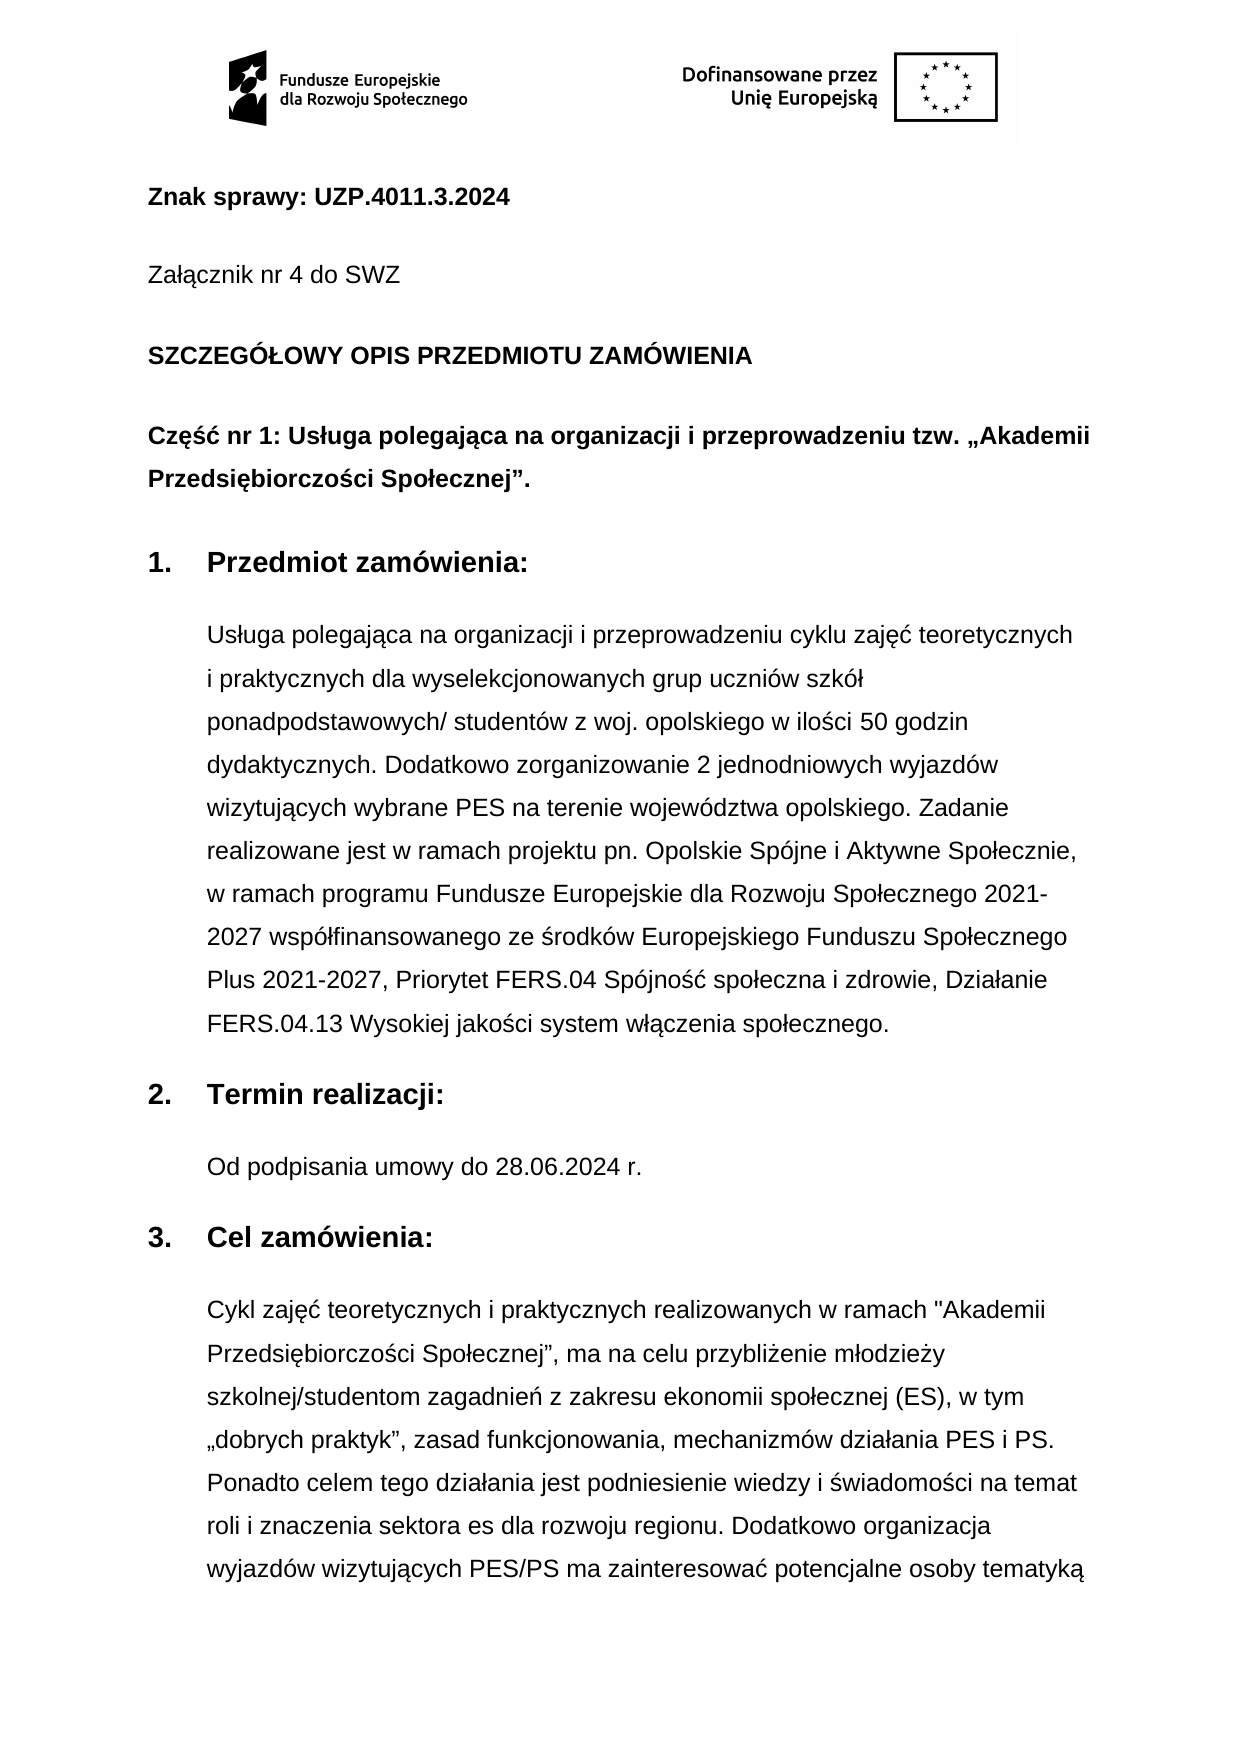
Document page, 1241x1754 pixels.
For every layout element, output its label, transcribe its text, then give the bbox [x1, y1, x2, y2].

list Od podpisania umowy do 28.06.2024 r. [207, 1152, 1093, 1181]
text SZCZEGÓŁOWY OPIS PRZEDMIOTU ZAMÓWIENIA [148, 341, 1093, 369]
picture [661, 29, 1021, 145]
subtitle Cel zamówienia: [148, 1220, 1093, 1254]
text Część nr 1: Usługa polegająca na organizacji i przeprowadzeniu tzw. „Akademii Przedsiębiorczości Społecznej”. [148, 421, 1093, 493]
picture [210, 32, 486, 145]
subtitle Przedmiot zamówienia: [148, 545, 1093, 579]
subtitle Termin realizacji: [148, 1077, 1093, 1110]
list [207, 1295, 1093, 1583]
text Załącznik nr 4 do SWZ [148, 260, 1093, 289]
list Usługa polegająca na organizacji i przeprowadzeniu cyklu zajęć teoretycznych i praktycznych dla wyselekcjonowanych grup uczniów szkół ponadpodstawowych/ studentów z woj. opolskiego w ilości 50 godzin dydaktycznych. Dodatkowo zorganizowanie 2 jednodniowych wyjazdów wizytujących wybrane PES na terenie województwa opolskiego. Zadanie realizowane jest w ramach projektu pn. Opolskie Spójne i Aktywne Społecznie, w ramach programu Fundusze Europejskie dla Rozwoju Społecznego 2021-2027 współfinansowanego ze środków Europejskiego Funduszu Społecznego Plus 2021-2027, Priorytet FERS.04 Spójność społeczna i zdrowie, Działanie FERS.04.13 Wysokiej jakości system włączenia społecznego. [207, 620, 1093, 1037]
